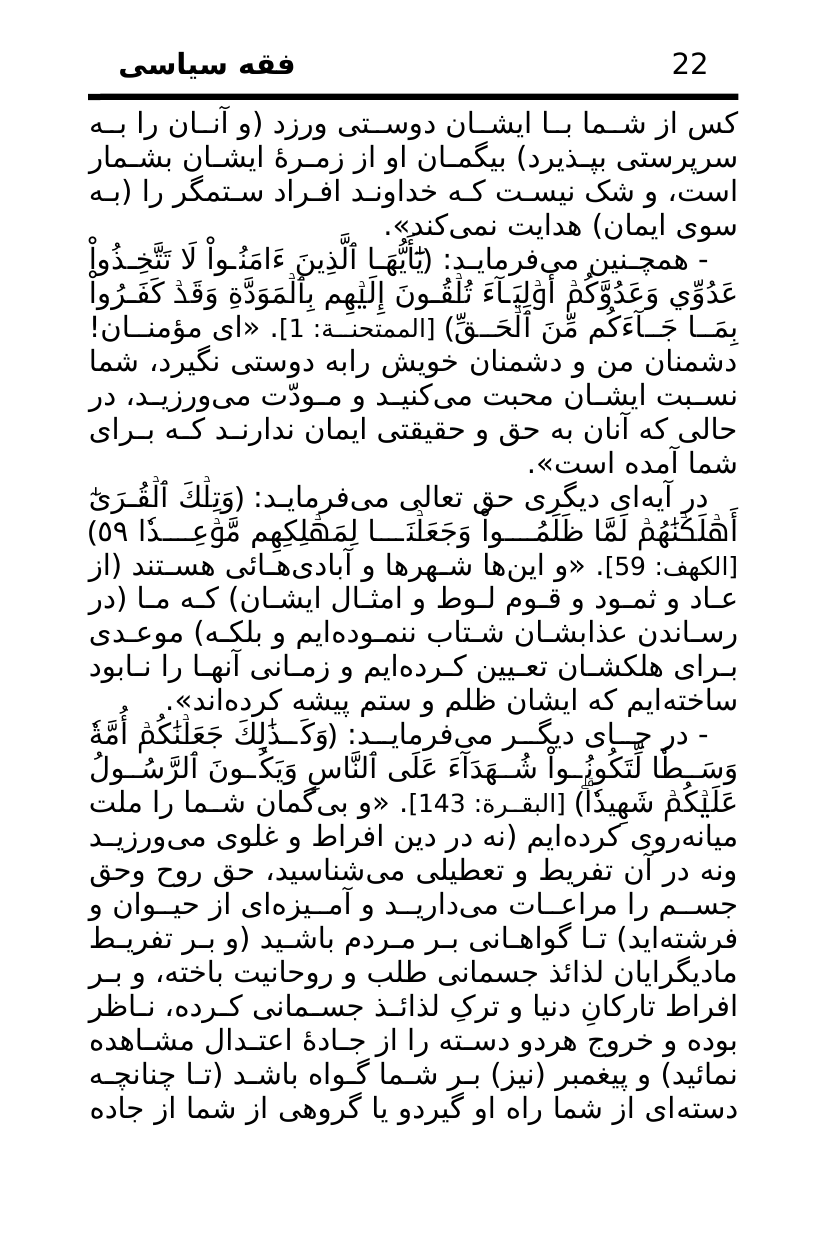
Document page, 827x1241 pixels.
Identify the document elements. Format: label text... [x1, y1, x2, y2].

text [89, 718, 738, 1125]
text در آیه‌ای دیگری حق تعالی می‌فرماید: ﴿وَتِلۡكَ ٱلۡقُرَىٰٓ أَهۡلَكۡنَٰهُمۡ لَمَّا ظَلَمُواْ وَجَعَلۡنَا لِمَهۡلِكِهِم مَّوۡعِدٗا ٥٩﴾ [الکهف: 59]. «و این‌ها شهرها و آبادی‌هائی هستند (از عاد و ثمود و قوم لوط و امثال ایشان) که ما (در رساندن عذابشان شتاب ننموده‌ایم و بلکه) موعدی برای هلکشان تعیین کرده‌ایم و زمانی آنها را نابود ساخته‌ایم که ایشان ظلم و ستم پیشه کرده‌اند». [89, 480, 738, 718]
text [89, 106, 738, 242]
text - همچنین می‌فرماید: ﴿يَٰٓأَيُّهَا ٱلَّذِينَ ءَامَنُواْ لَا تَتَّخِذُواْ عَدُوِّي وَعَدُوَّكُمۡ أَوۡلِيَآءَ تُلۡقُونَ إِلَيۡهِم بِٱلۡمَوَدَّةِ وَقَدۡ كَفَرُواْ بِمَا جَآءَكُم مِّنَ ٱلۡحَقِّ﴾ [الممتحنة: 1]. «ای مؤمنان! دشمنان من و دشمنان خویش رابه دوستی نگیرد، شما نسبت ایشان محبت می‌کنید و مودّت می‌ورزید، در حالی که آنان به حق و حقیقتی ایمان ندارند که برای شما آمده است». [89, 242, 738, 480]
